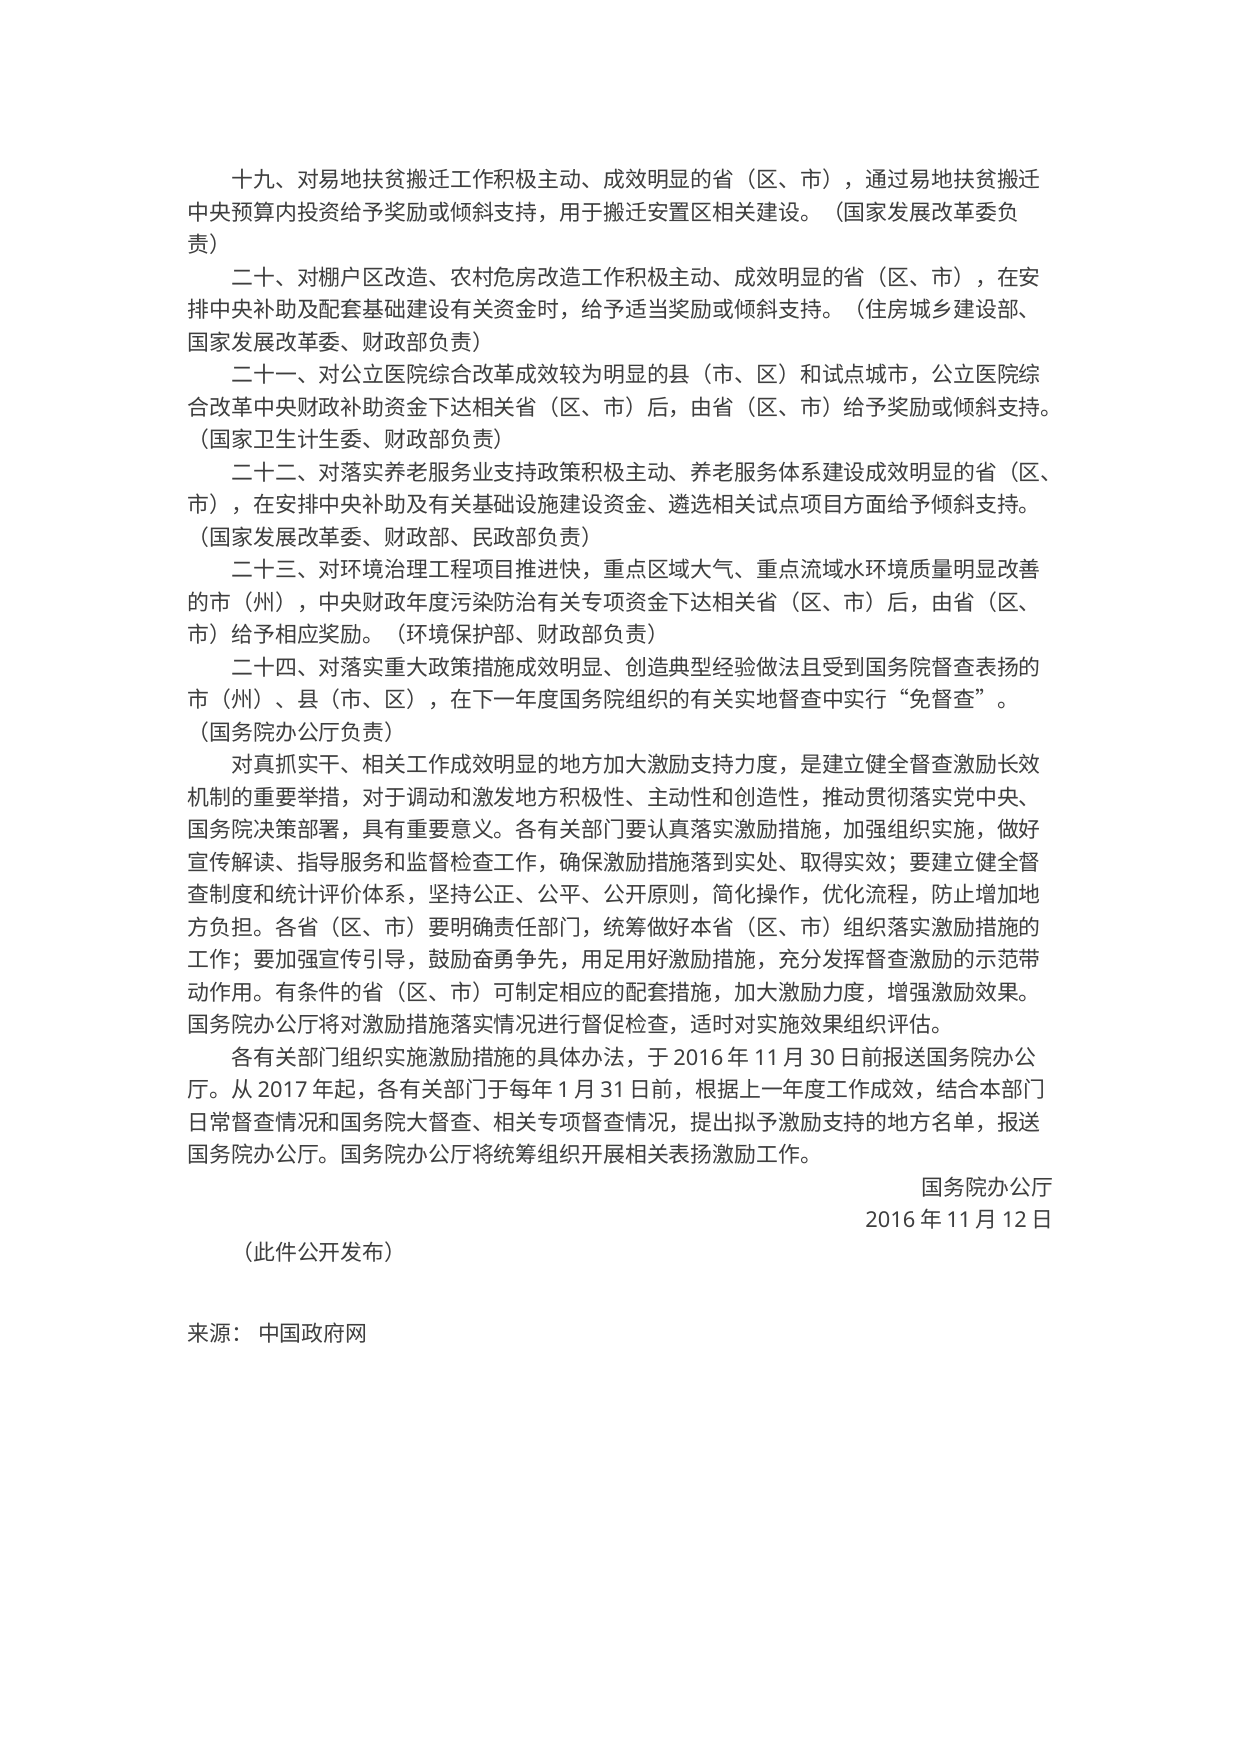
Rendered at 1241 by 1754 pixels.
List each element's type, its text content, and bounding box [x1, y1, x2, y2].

text 来源： 中国政府网 [187, 1315, 1053, 1348]
text 二十一、对公立医院综合改革成效较为明显的县（市、区）和试点城市，公立医院综合改革中央财政补助资金下达相关省（区、市）后，由省（区、市）给予奖励或倾斜支持。（国家卫生计生委、财政部负责） [187, 357, 1053, 454]
text 2016年11月12日 [187, 1202, 1053, 1234]
text （此件公开发布） [187, 1234, 1053, 1267]
text 二十三、对环境治理工程项目推进快，重点区域大气、重点流域水环境质量明显改善的市（州），中央财政年度污染防治有关专项资金下达相关省（区、市）后，由省（区、市）给予相应奖励。（环境保护部、财政部负责） [187, 552, 1053, 649]
text 二十四、对落实重大政策措施成效明显、创造典型经验做法且受到国务院督查表扬的市（州）、县（市、区），在下一年度国务院组织的有关实地督查中实行“免督查”。（国务院办公厅负责） [187, 649, 1053, 747]
text 二十、对棚户区改造、农村危房改造工作积极主动、成效明显的省（区、市），在安排中央补助及配套基础建设有关资金时，给予适当奖励或倾斜支持。（住房城乡建设部、国家发展改革委、财政部负责） [187, 259, 1053, 357]
text 对真抓实干、相关工作成效明显的地方加大激励支持力度，是建立健全督查激励长效机制的重要举措，对于调动和激发地方积极性、主动性和创造性，推动贯彻落实党中央、国务院决策部署，具有重要意义。各有关部门要认真落实激励措施，加强组织实施，做好宣传解读、指导服务和监督检查工作，确保激励措施落到实处、取得实效；要建立健全督查制度和统计评价体系，坚持公正、公平、公开原则，简化操作，优化流程，防止增加地方负担。各省（区、市）要明确责任部门，统筹做好本省（区、市）组织落实激励措施的工作；要加强宣传引导，鼓励奋勇争先，用足用好激励措施，充分发挥督查激励的示范带动作用。有条件的省（区、市）可制定相应的配套措施，加大激励力度，增强激励效果。国务院办公厅将对激励措施落实情况进行督促检查，适时对实施效果组织评估。 [187, 747, 1053, 1039]
text 十九、对易地扶贫搬迁工作积极主动、成效明显的省（区、市），通过易地扶贫搬迁中央预算内投资给予奖励或倾斜支持，用于搬迁安置区相关建设。（国家发展改革委负责） [187, 162, 1053, 259]
text 国务院办公厅 [187, 1169, 1053, 1202]
text 二十二、对落实养老服务业支持政策积极主动、养老服务体系建设成效明显的省（区、市），在安排中央补助及有关基础设施建设资金、遴选相关试点项目方面给予倾斜支持。（国家发展改革委、财政部、民政部负责） [187, 454, 1053, 552]
text 各有关部门组织实施激励措施的具体办法，于2016年11月30日前报送国务院办公厅。从2017年起，各有关部门于每年1月31日前，根据上一年度工作成效，结合本部门日常督查情况和国务院大督查、相关专项督查情况，提出拟予激励支持的地方名单，报送国务院办公厅。国务院办公厅将统筹组织开展相关表扬激励工作。 [187, 1039, 1053, 1169]
